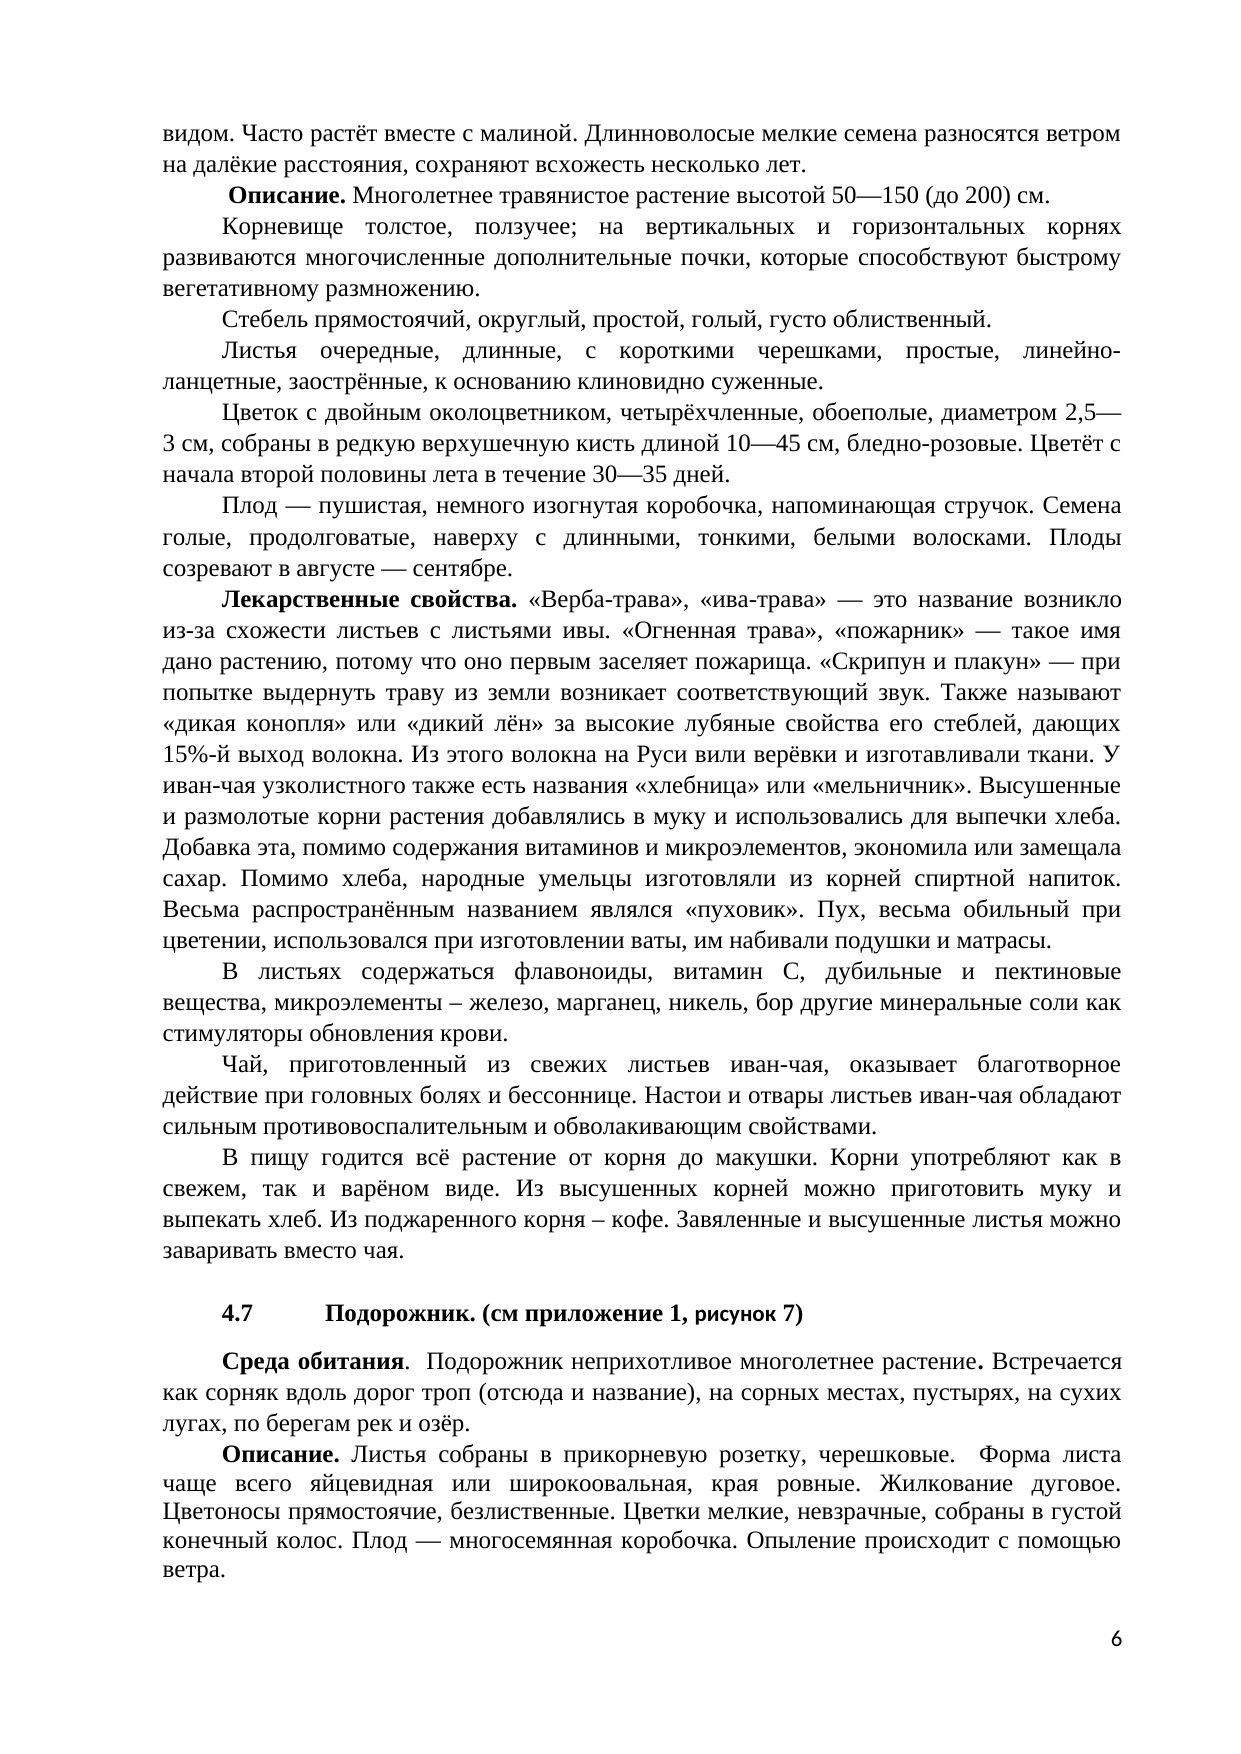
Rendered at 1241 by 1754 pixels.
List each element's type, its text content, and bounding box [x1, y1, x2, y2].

text Корневище толстое, ползучее; на вертикальных и горизонтальных корнях развиваются многочисленные дополнительные почки, которые способствуют быстрому вегетативному размножению. [162, 211, 1122, 302]
text Описание. Листья собраны в прикорневую розетку, черешковые. Форма листа чаще всего яйцевидная или широкоовальная, края ровные. Жилкование дуговое. Цветоносы прямостоячие, безлиственные. Цветки мелкие, невзрачные, собраны в густой конечный колос. Плод — многосемянная коробочка. Опыление происходит с помощью ветра. [162, 1439, 1122, 1583]
text Чай, приготовленный из свежих листьев иван-чая, оказывает благотворное действие при головных болях и бессоннице. Настои и отвары листьев иван-чая обладают сильным противовоспалительным и обволакивающим свойствами. [162, 1049, 1122, 1140]
text Цветок с двойным околоцветником, четырёхчленные, обоеполые, диаметром 2,5—3 см, собраны в редкую верхушечную кисть длиной 10—45 см, бледно-розовые. Цветёт с начала второй половины лета в течение 30—35 дней. [162, 397, 1122, 488]
text Лекарственные свойства. «Верба-трава», «ива-трава» — это название возникло из-за схожести листьев с листьями ивы. «Огненная трава», «пожарник» — такое имя дано растению, потому что оно первым заселяет пожарища. «Скрипун и плакун» — при попытке выдернуть траву из земли возникает соответствующий звук. Также называют «дикая конопля» или «дикий лён» за высокие лубяные свойства его стеблей, дающих 15%-й выход волокна. Из этого волокна на Руси вили верёвки и изготавливали ткани. У иван-чая узколистного также есть названия «хлебница» или «мельничник». Высушенные и размолотые корни растения добавлялись в муку и использовались для выпечки хлеба. Добавка эта, помимо содержания витаминов и микроэлементов, экономила или замещала сахар. Помимо хлеба, народные умельцы изготовляли из корней спиртной напиток. Весьма распространённым названием являлся «пуховик». Пух, весьма обильный при цветении, использовался при изготовлении ваты, им набивали подушки и матрасы. [162, 584, 1122, 954]
text Описание. Многолетнее травянистое растение высотой 50—150 (до 200) см. [162, 180, 1122, 209]
text Листья очередные, длинные, с короткими черешками, простые, линейно-ланцетные, заострённые, к основанию клиновидно суженные. [162, 335, 1122, 395]
list Подорожник. (см приложение 1, рисунок 7) [162, 1298, 1122, 1327]
text В листьях содержаться флавоноиды, витамин С, дубильные и пектиновые вещества, микроэлементы – железо, марганец, никель, бор другие минеральные соли как стимуляторы обновления крови. [162, 956, 1122, 1047]
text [162, 118, 1122, 178]
text Среда обитания. Подорожник неприхотливое многолетнее растение. Встречается как сорняк вдоль дорог троп (отсюда и название), на сорных местах, пустырях, на сухих лугах, по берегам рек и озёр. [162, 1346, 1122, 1437]
text В пищу годится всё растение от корня до макушки. Корни употребляют как в свежем, так и варёном виде. Из высушенных корней можно приготовить муку и выпекать хлеб. Из поджаренного корня – кофе. Завяленные и высушенные листья можно заваривать вместо чая. [162, 1142, 1122, 1264]
text Стебель прямостоячий, округлый, простой, голый, густо облиственный. [162, 304, 1122, 333]
text Плод — пушистая, немного изогнутая коробочка, напоминающая стручок. Семена голые, продолговатые, наверху с длинными, тонкими, белыми волосками. Плоды созревают в августе — сентябре. [162, 491, 1122, 581]
